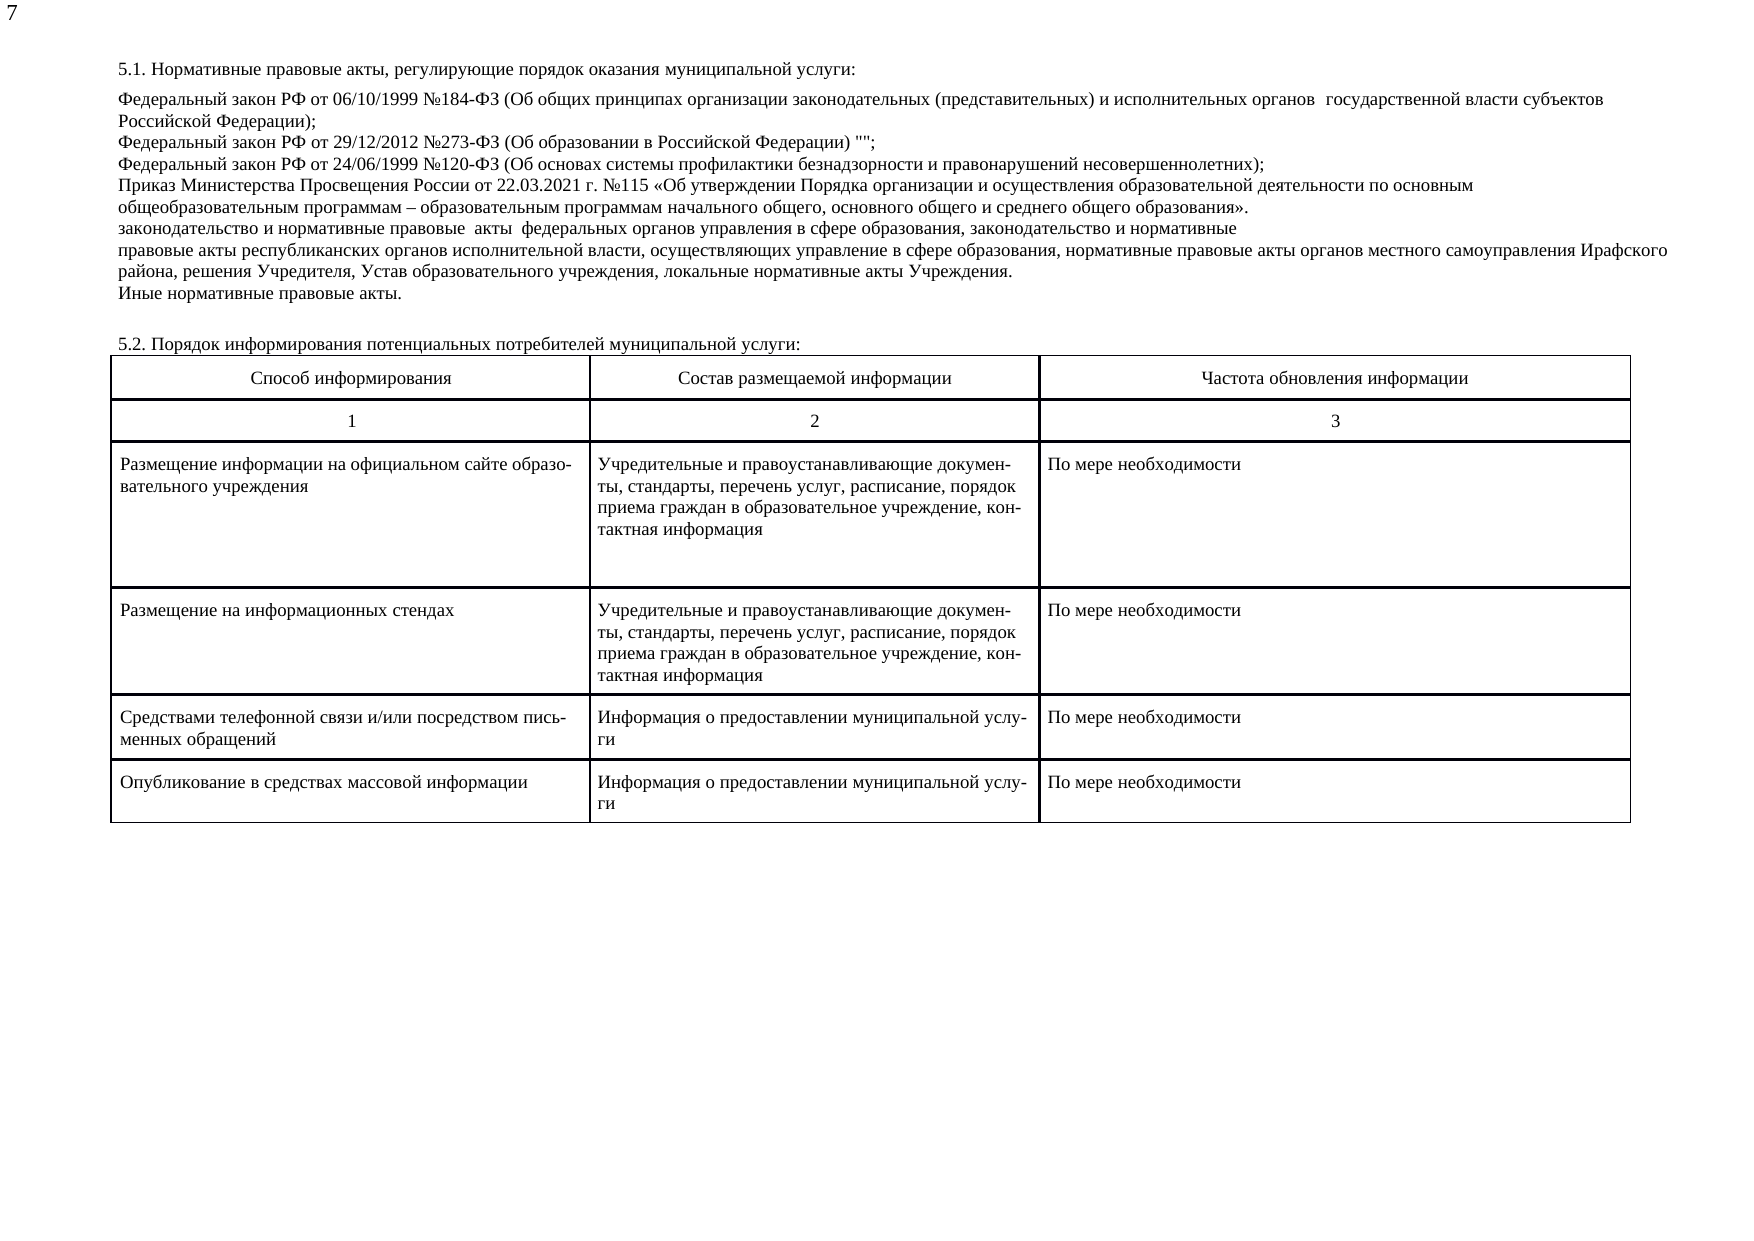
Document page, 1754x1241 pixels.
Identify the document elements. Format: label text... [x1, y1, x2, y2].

table_header Способ информирования [112, 356, 589, 397]
list Порядок информирования потенциальных потребителей муниципальной услуги: [118, 332, 1696, 354]
table_cell Информация о предоставлении муниципальной услу- ги [591, 696, 1038, 758]
table_cell По мере необходимости [1041, 696, 1630, 758]
text законодательство и нормативные правовые акты федеральных органов управления в сфере образования, законодательство и нормативные [118, 217, 1696, 239]
text Иные нормативные правовые акты. [118, 282, 1696, 303]
table_cell Учредительные и правоустанавливающие докумен- ты, стандарты, перечень услуг, расписание, порядок приема граждан в образовательное учреждение, кон- тактная информация [591, 443, 1038, 586]
text правовые акты республиканских органов исполнительной власти, осуществляющих управление в сфере образования, нормативные правовые акты органов местного самоуправления Ирафского района, решения Учредителя, Устав образовательного учреждения, локальные нормативные акты Учреждения. [118, 239, 1696, 282]
text Приказ Министерства Просвещения России от 22.03.2021 г. №115 «Об утверждении Порядка организации и осуществления образовательной деятельности по основным общеобразовательным программам – образовательным программам начального общего, основного общего и среднего общего образования». [118, 174, 1616, 217]
list Нормативные правовые акты, регулирующие порядок оказания муниципальной услуги: [118, 58, 1696, 79]
table_header Состав размещаемой информации [591, 356, 1038, 397]
table_cell Опубликование в средствах массовой информации [112, 761, 589, 822]
text Федеральный закон РФ от 06/10/1999 №184-ФЗ (Об общих принципах организации законодательных (представительных) и исполнительных органов государственной власти субъектов Российской Федерации); [118, 88, 1613, 131]
table_cell 3 [1041, 401, 1630, 440]
table_cell Размещение на информационных стендах [112, 589, 589, 693]
table_cell По мере необходимости [1041, 443, 1630, 586]
text Федеральный закон РФ от 29/12/2012 №273-ФЗ (Об образовании в Российской Федерации) ""; [118, 131, 1696, 152]
table_cell Учредительные и правоустанавливающие докумен- ты, стандарты, перечень услуг, расписание, порядок приема граждан в образовательное учреждение, кон- тактная информация [591, 589, 1038, 693]
table_cell По мере необходимости [1041, 761, 1630, 822]
text Федеральный закон РФ от 24/06/1999 №120-ФЗ (Об основах системы профилактики безнадзорности и правонарушений несовершеннолетних); [118, 152, 1616, 174]
table_cell Информация о предоставлении муниципальной услу- ги [591, 761, 1038, 822]
table_cell Средствами телефонной связи и/или посредством пись- менных обращений [112, 696, 589, 758]
table_cell 2 [591, 401, 1038, 440]
table_cell 1 [112, 401, 589, 440]
table_cell Размещение информации на официальном сайте образо- вательного учреждения [112, 443, 589, 586]
table_cell По мере необходимости [1041, 589, 1630, 693]
table_header Частота обновления информации [1041, 356, 1630, 397]
